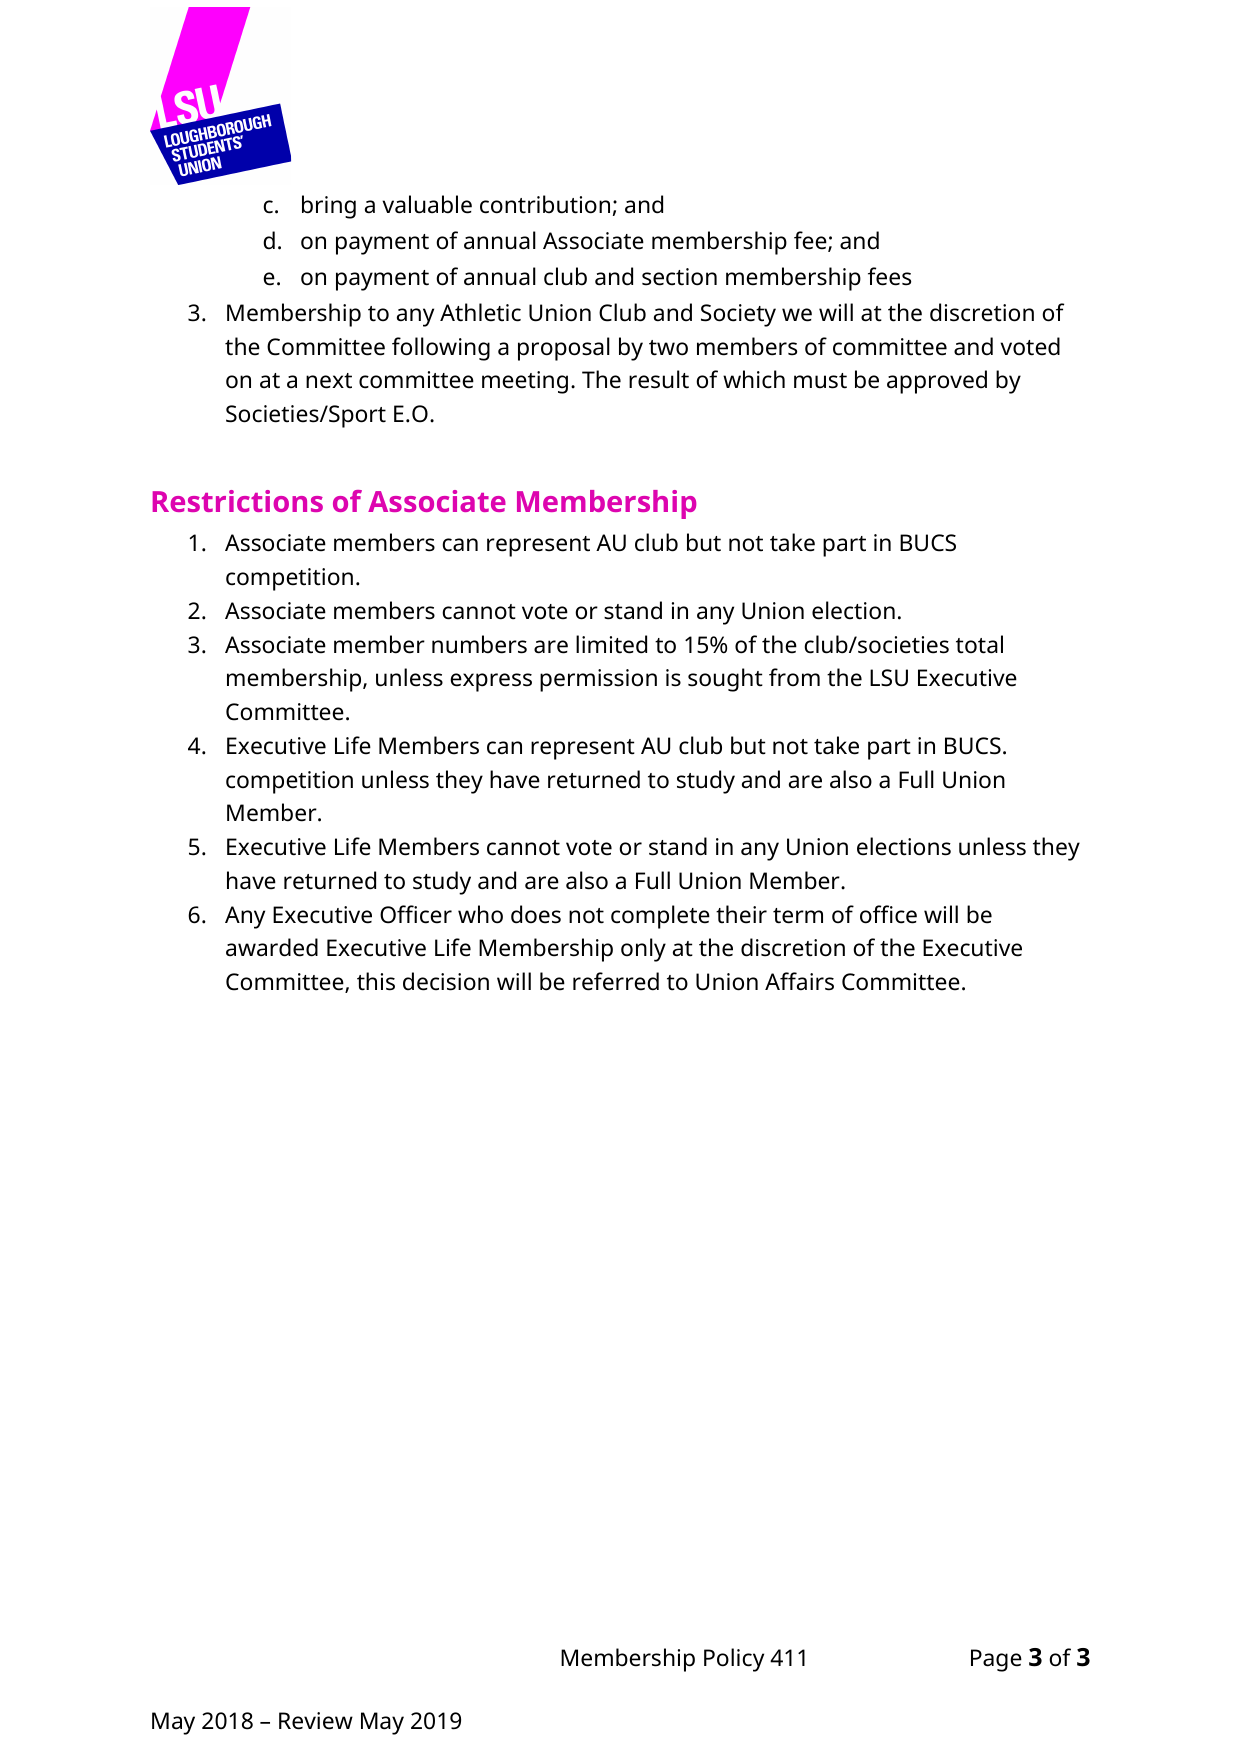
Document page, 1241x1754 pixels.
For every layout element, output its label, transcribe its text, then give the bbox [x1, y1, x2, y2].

subtitle Restrictions of Associate Membership [150, 482, 1090, 521]
list Any Executive Officer who does not complete their term of office will be awarded Executive Life Membership only at the discretion of the Executive Committee, this decision will be referred to Union Affairs Committee. [187, 899, 1090, 997]
list bring a valuable contribution; and [262, 150, 1090, 220]
list on payment of annual Associate membership fee; and [262, 225, 1090, 256]
list Membership to any Athletic Union Club and Society we will at the discretion of the Committee following a proposal by two members of committee and voted on at a next committee meeting. The result of which must be approved by Societies/Sport E.O. [187, 297, 1090, 429]
list Associate member numbers are limited to 15% of the club/societies total membership, unless express permission is sought from the LSU Executive Committee. [187, 629, 1090, 727]
list Associate members can represent AU club but not take part in BUCS competition. [187, 527, 1090, 592]
list Executive Life Members can represent AU club but not take part in BUCS. competition unless they have returned to study and are also a Full Union Member. [187, 730, 1090, 829]
list on payment of annual club and section membership fees [262, 261, 1090, 292]
picture [150, 7, 292, 185]
list Associate members cannot vote or stand in any Union election. [187, 595, 1090, 626]
list Executive Life Members cannot vote or stand in any Union elections unless they have returned to study and are also a Full Union Member. [187, 831, 1090, 896]
